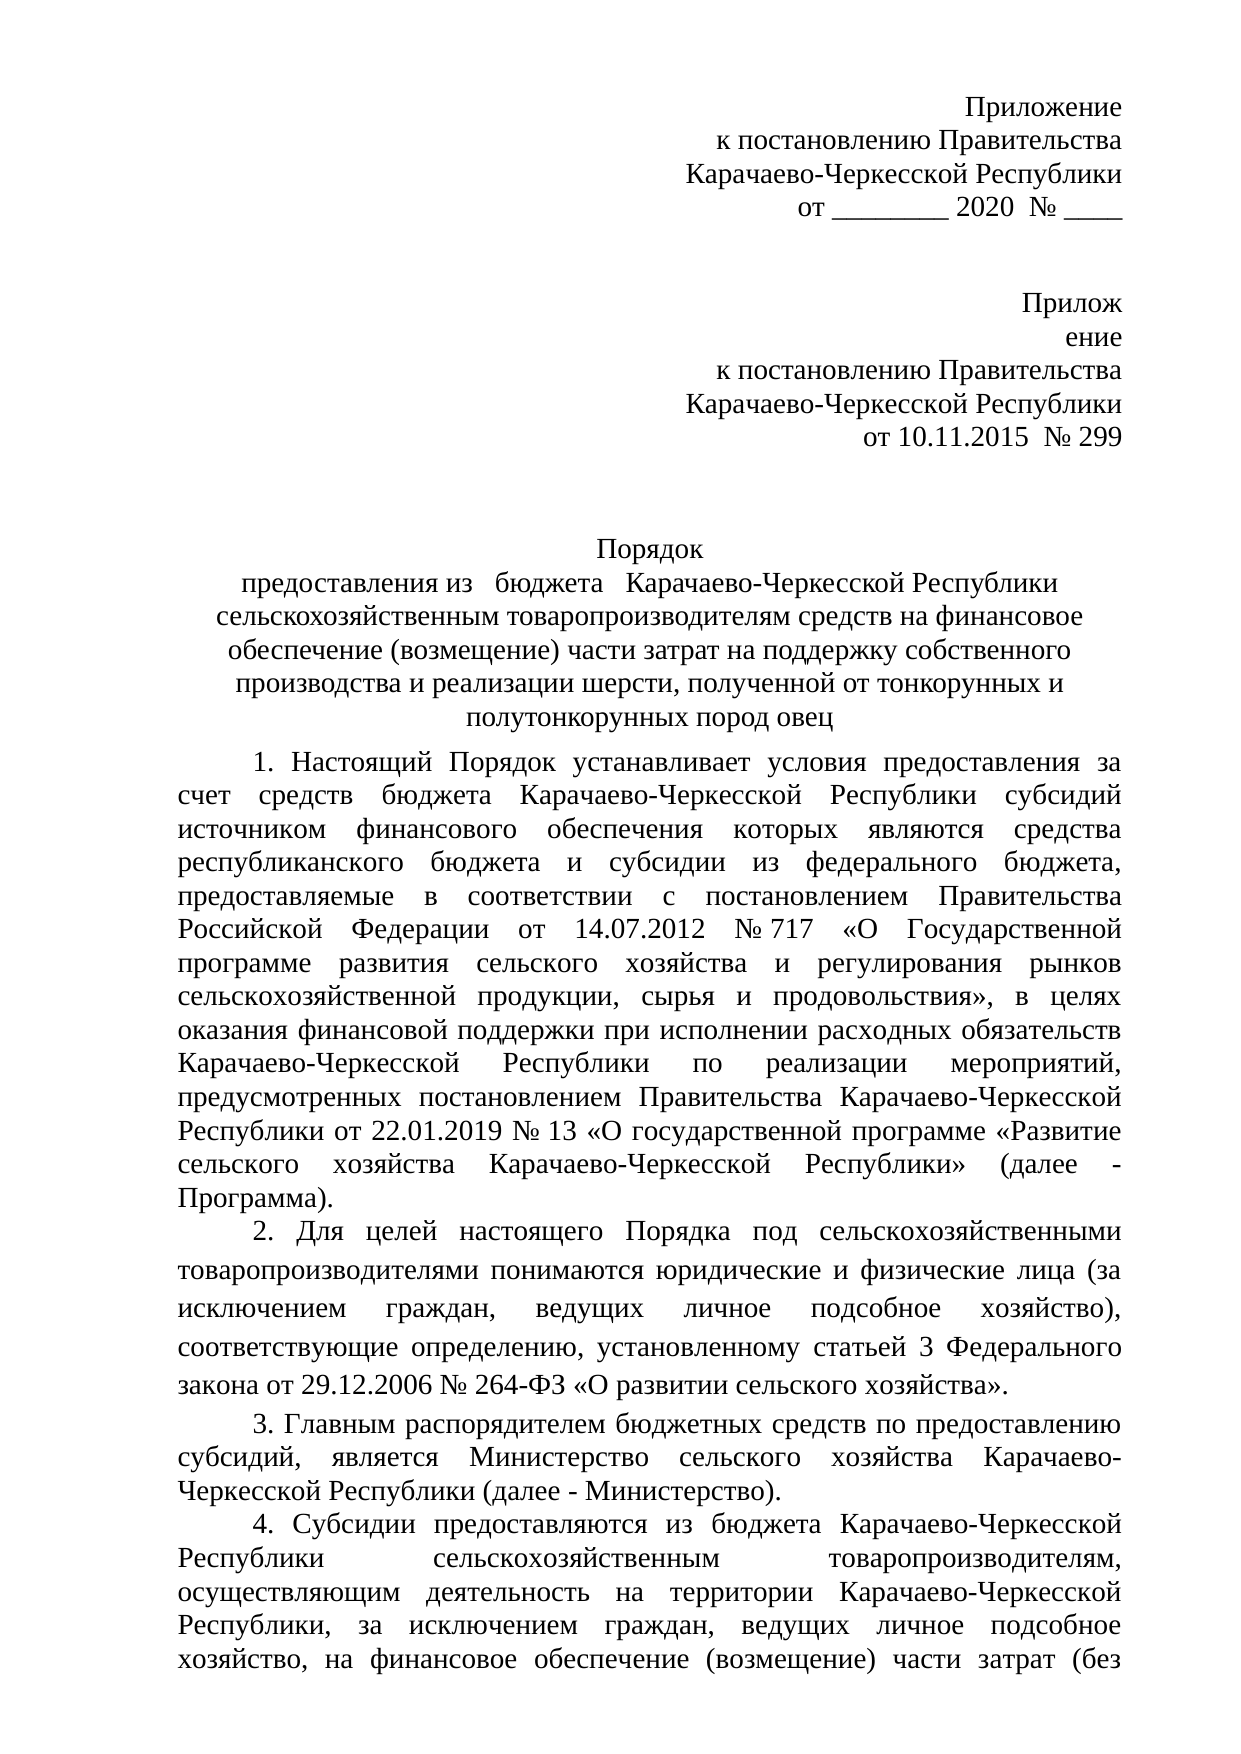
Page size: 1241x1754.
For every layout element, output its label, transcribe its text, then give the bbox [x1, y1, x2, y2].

text к постановлению Правительства [177, 122, 1122, 156]
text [177, 1507, 1122, 1674]
text 3. Главным распорядителем бюджетных средств по предоставлению субсидий, является Министерство сельского хозяйства Карачаево-Черкесской Республики (далее - Министерство). [177, 1406, 1122, 1507]
text от ________ 2020 № ____ [679, 189, 1122, 223]
subtitle Порядок предоставления из бюджета Карачаево-Черкесской Республики сельскохозяйственным товаропроизводителям средств на финансовое обеспечение (возмещение) части затрат на поддержку собственного производства и реализации шерсти, полученной от тонкорунных и полутонкорунных пород овец [177, 531, 1122, 732]
text к постановлению Правительства [177, 352, 1122, 386]
text 2. Для целей настоящего Порядка под сельскохозяйственными товаропроизводителями понимаются юридические и физические лица (за исключением граждан, ведущих личное подсобное хозяйство), соответствующие определению, установленному статьей 3 Федерального закона от 29.12.2006 № 264-ФЗ «О развитии сельского хозяйства». [177, 1213, 1122, 1401]
text Карачаево-Черкесской Республики [177, 386, 1122, 419]
text 1. Настоящий Порядок устанавливает условия предоставления за счет средств бюджета Карачаево-Черкесской Республики субсидий источником финансового обеспечения которых являются средства республиканского бюджета и субсидии из федерального бюджета, предоставляемые в соответствии с постановлением Правительства Российской Федерации от 14.07.2012 № 717 «О Государственной программе развития сельского хозяйства и регулирования рынков сельскохозяйственной продукции, сырья и продовольствия», в целях оказания финансовой поддержки при исполнении расходных обязательств Карачаево-Черкесской Республики по реализации мероприятий, предусмотренных постановлением Правительства Карачаево-Черкесской Республики от 22.01.2019 № 13 «О государственной программе «Развитие сельского хозяйства Карачаево-Черкесской Республики» (далее - Программа). [177, 744, 1122, 1213]
text Приложение [177, 285, 1122, 352]
text от 10.11.2015 № 299 [693, 419, 1122, 453]
text Карачаево-Черкесской Республики [177, 156, 1122, 189]
text Приложение [177, 89, 1122, 122]
